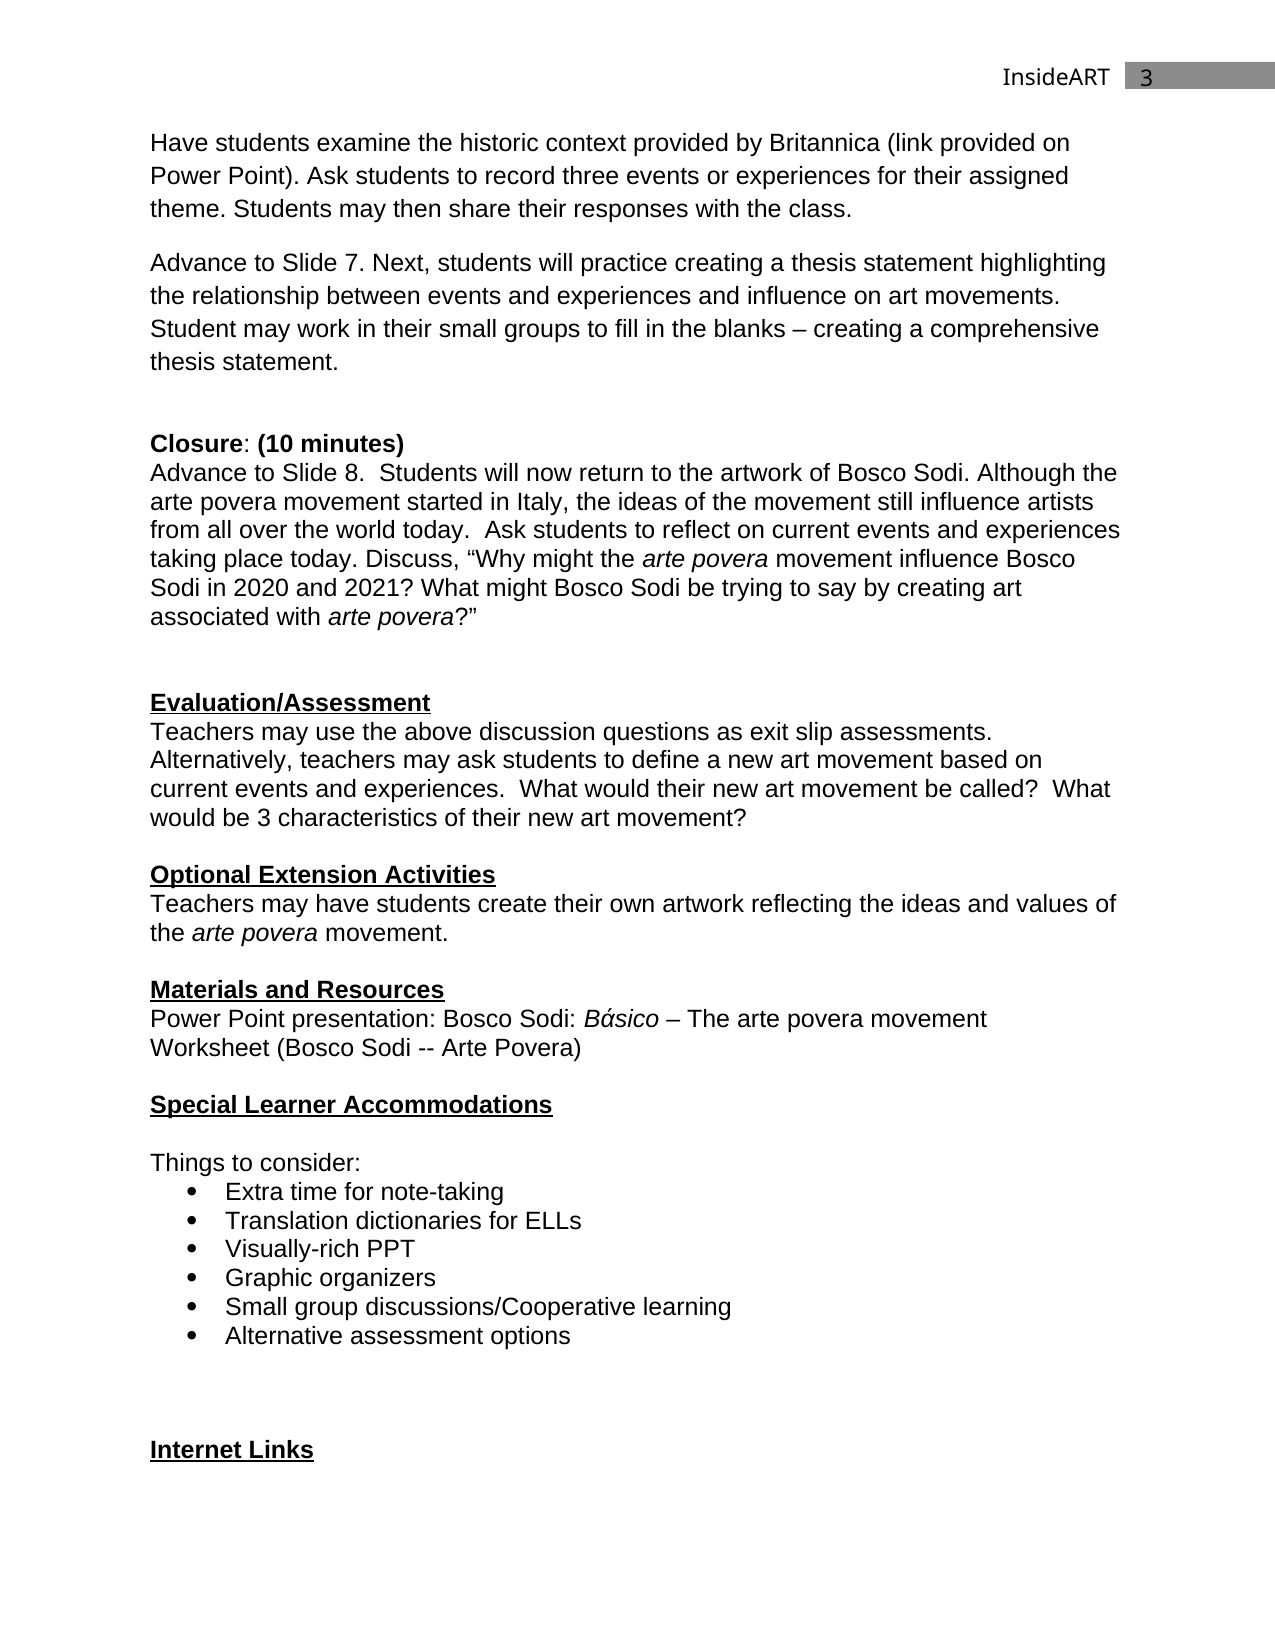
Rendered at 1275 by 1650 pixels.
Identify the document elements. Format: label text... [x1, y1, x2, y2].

text Closure: (10 minutes) [150, 429, 1125, 458]
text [150, 128, 1125, 222]
text Things to consider: [150, 1148, 1125, 1177]
text Internet Links [150, 1435, 1125, 1464]
text Special Learner Accommodations [150, 1091, 1125, 1119]
list Visually-rich PPT [187, 1234, 1125, 1263]
text Power Point presentation: Bosco Sodi: Bάsico – The arte povera movement [150, 1004, 1125, 1033]
text Evaluation/Assessment [150, 688, 1125, 717]
text Materials and Resources [150, 976, 1125, 1004]
text Teachers may use the above discussion questions as exit slip assessments. Alternatively, teachers may ask students to define a new art movement based on current events and experiences. What would their new art movement be called? What would be 3 characteristics of their new art movement? [150, 717, 1125, 832]
list Graphic organizers [187, 1263, 1125, 1292]
text Teachers may have students create their own artwork reflecting the ideas and values of the arte povera movement. [150, 889, 1125, 947]
text Advance to Slide 7. Next, students will practice creating a thesis statement highlighting the relationship between events and experiences and influence on art movements. Student may work in their small groups to fill in the blanks – creating a comprehensive thesis statement. [150, 248, 1125, 375]
list Alternative assessment options [187, 1321, 1125, 1350]
list Extra time for note-taking [187, 1177, 1125, 1206]
list Small group discussions/Cooperative learning [187, 1292, 1125, 1321]
text Worksheet (Bosco Sodi -- Arte Povera) [150, 1033, 1125, 1062]
text Optional Extension Activities [150, 861, 1125, 889]
text Advance to Slide 8. Students will now return to the artwork of Bosco Sodi. Although the arte povera movement started in Italy, the ideas of the movement still influence artists from all over the world today. Ask students to reflect on current events and experiences taking place today. Discuss, “Why might the arte povera movement influence Bosco Sodi in 2020 and 2021? What might Bosco Sodi be trying to say by creating art associated with arte povera?” [150, 458, 1125, 631]
list Translation dictionaries for ELLs [187, 1206, 1125, 1234]
